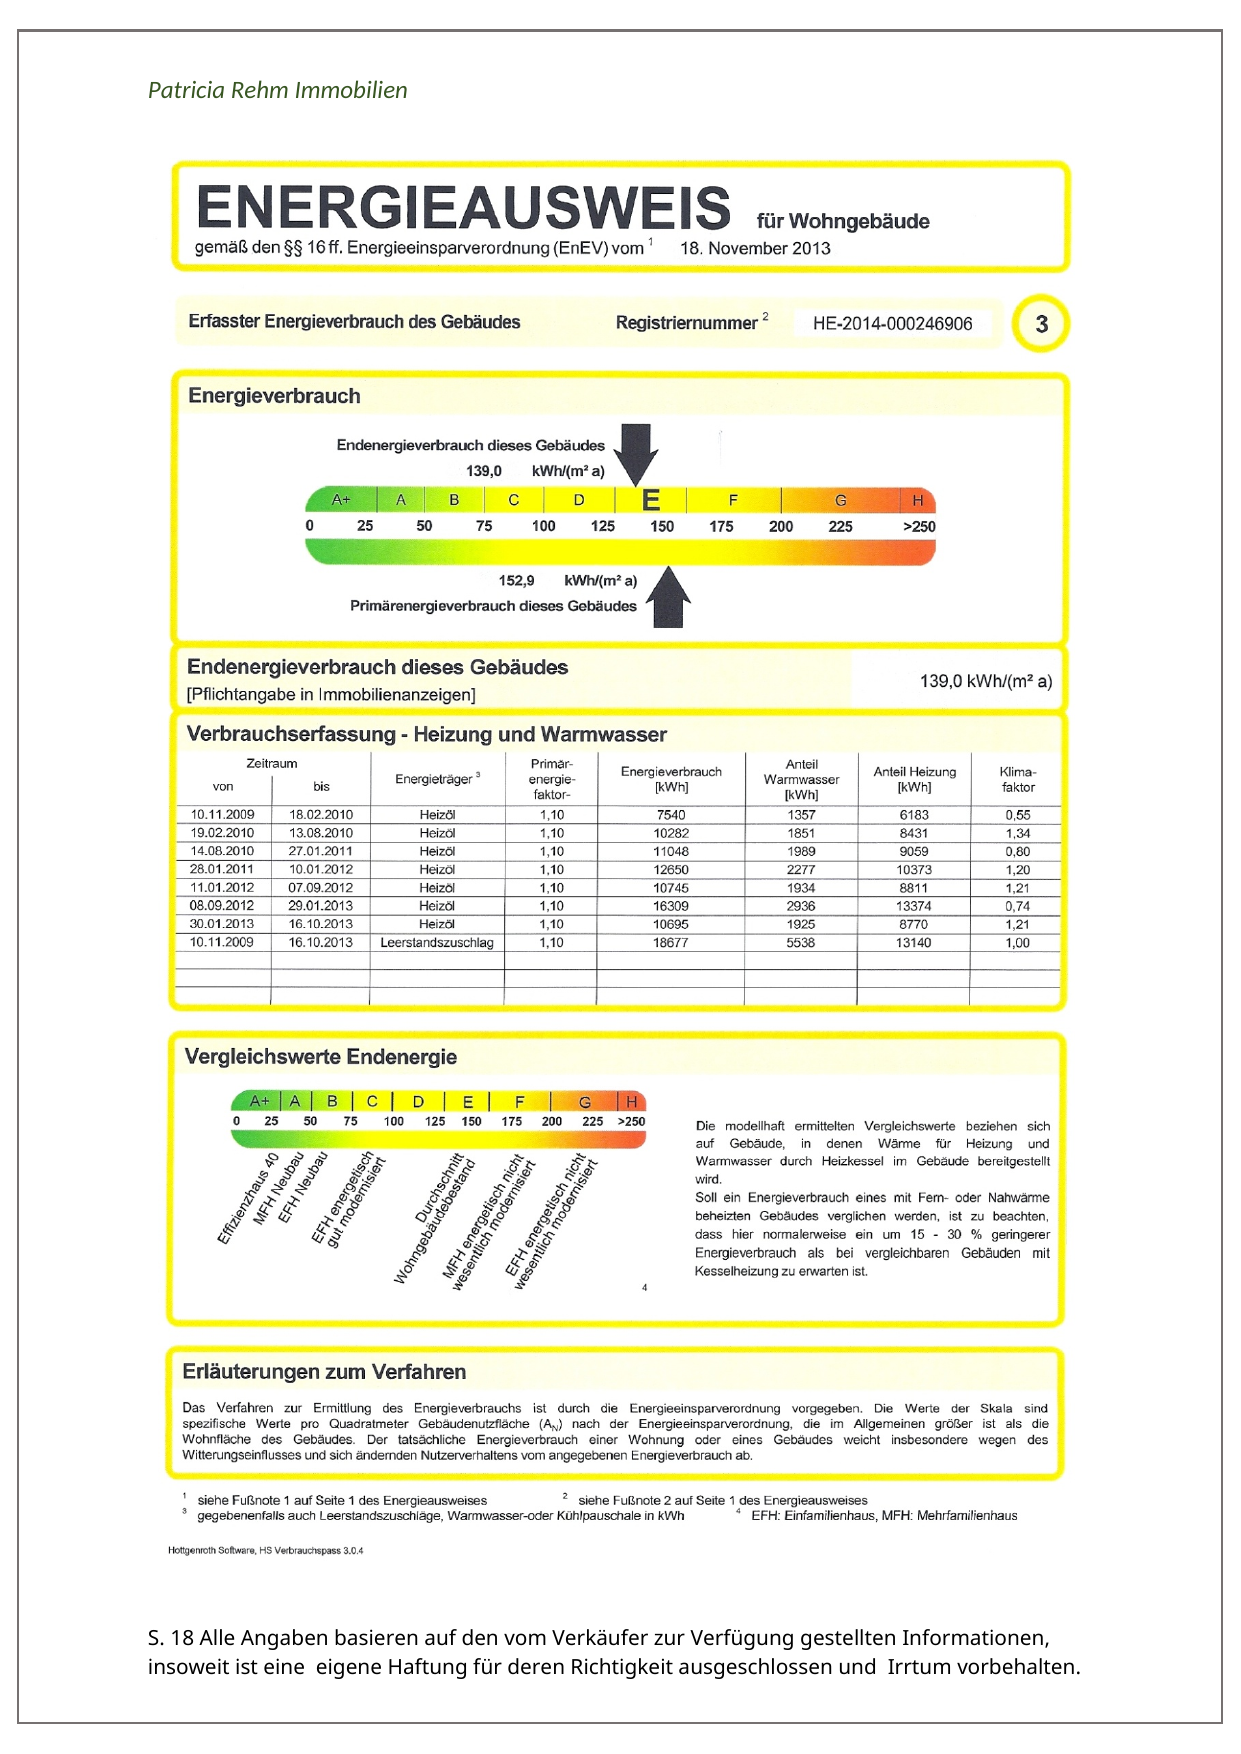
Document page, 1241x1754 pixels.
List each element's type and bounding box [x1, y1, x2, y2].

picture [147, 147, 1090, 1565]
